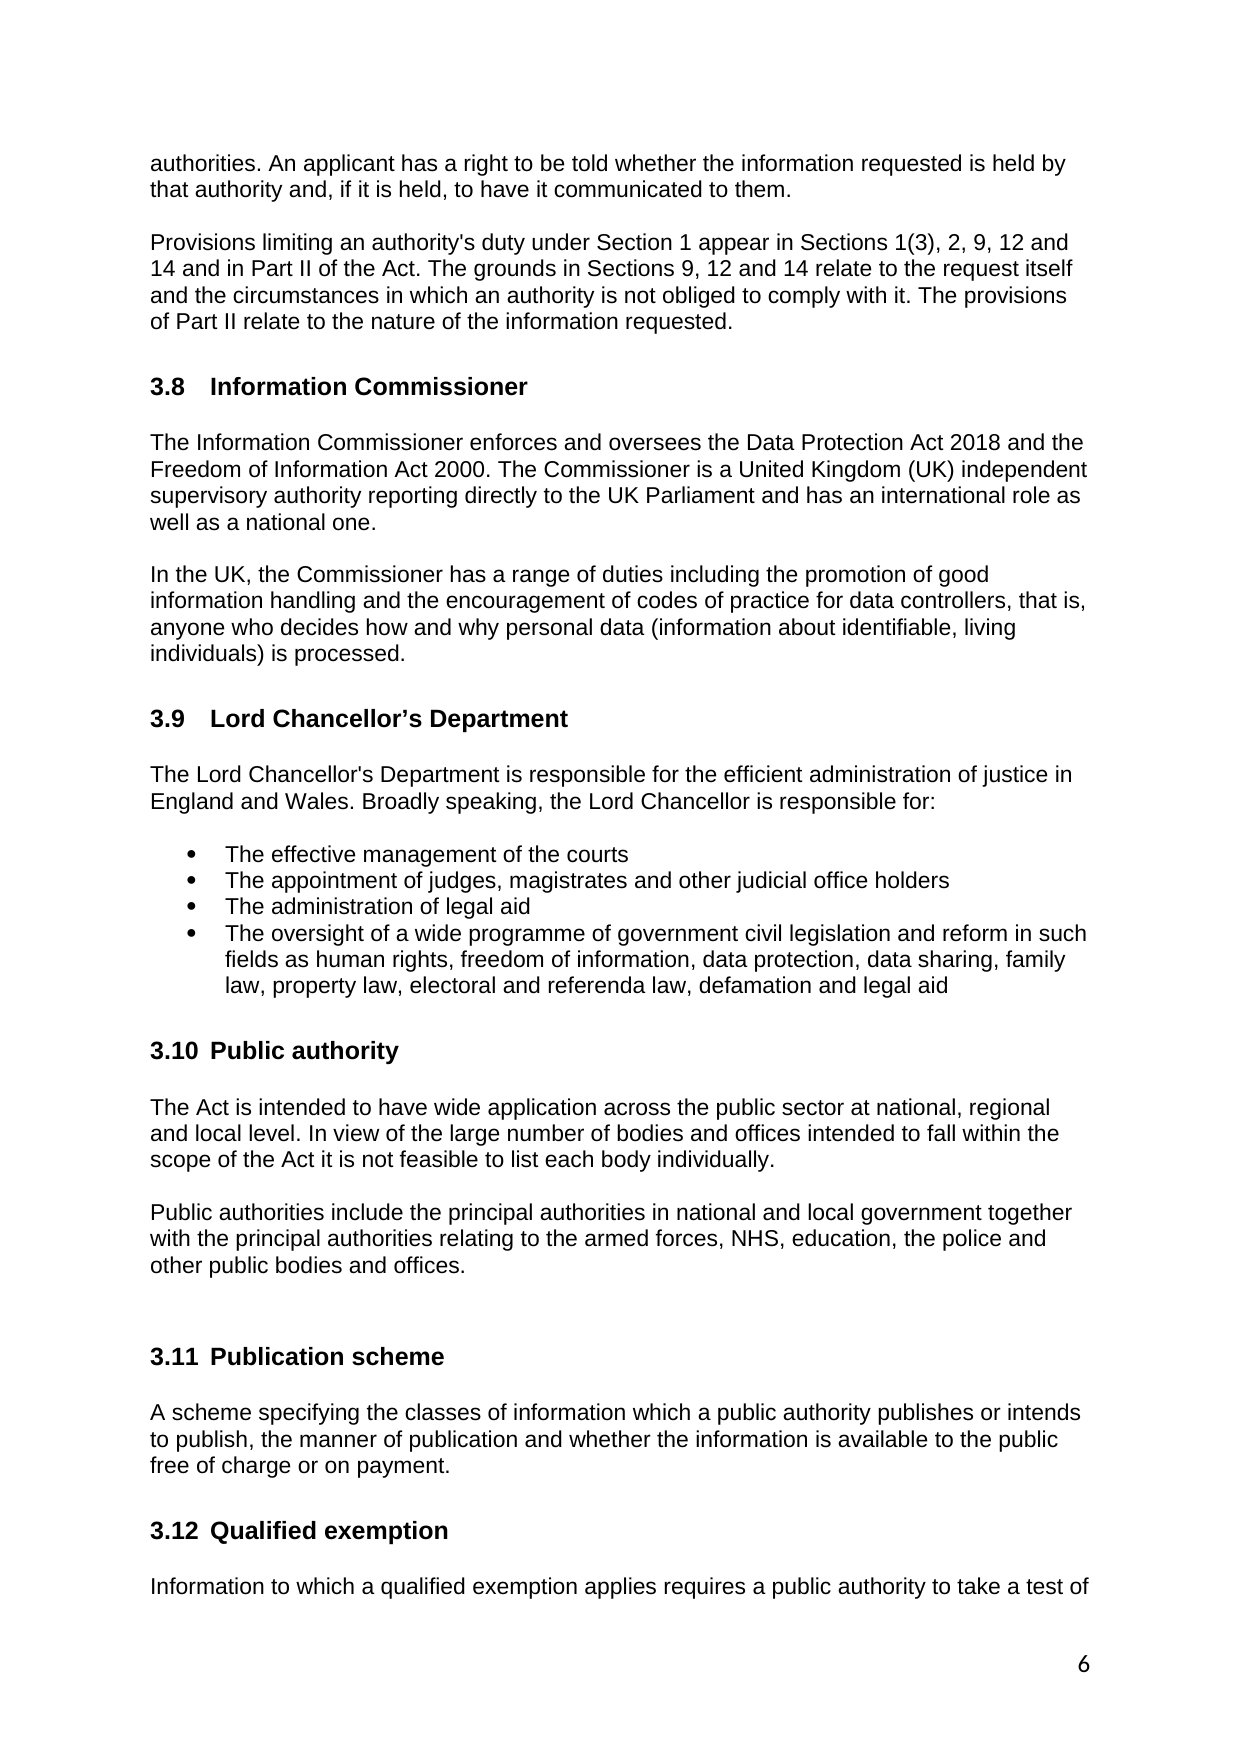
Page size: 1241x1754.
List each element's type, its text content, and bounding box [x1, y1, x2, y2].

text The Lord Chancellor's Department is responsible for the efficient administration of justice in England and Wales. Broadly speaking, the Lord Chancellor is responsible for: [150, 761, 1090, 814]
subtitle Public authority [150, 1036, 1090, 1065]
text The Information Commissioner enforces and oversees the Data Protection Act 2018 and the Freedom of Information Act 2000. The Commissioner is a United Kingdom (UK) independent supervisory authority reporting directly to the UK Parliament and has an international role as well as a national one. [150, 429, 1090, 535]
text Public authorities include the principal authorities in national and local government together with the principal authorities relating to the armed forces, NHS, education, the police and other public bodies and offices. [150, 1199, 1090, 1278]
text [150, 150, 1090, 203]
text Provisions limiting an authority's duty under Section 1 appear in Sections 1(3), 2, 9, 12 and 14 and in Part II of the Act. The grounds in Sections 9, 12 and 14 relate to the request itself and the circumstances in which an authority is not obliged to comply with it. The provisions of Part II relate to the nature of the information requested. [150, 229, 1090, 334]
list The administration of legal aid [187, 893, 1090, 919]
list The effective management of the courts [187, 841, 1090, 867]
text In the UK, the Commissioner has a range of duties including the promotion of good information handling and the encouragement of codes of practice for data controllers, that is, anyone who decides how and why personal data (information about identifiable, living individuals) is processed. [150, 561, 1090, 667]
text The Act is intended to have wide application across the public sector at national, regional and local level. In view of the large number of bodies and offices intended to fall within the scope of the Act it is not feasible to list each body individually. [150, 1093, 1090, 1173]
list The oversight of a wide programme of government civil legislation and reform in such fields as human rights, freedom of information, data protection, data sharing, family law, property law, electoral and referenda law, defamation and legal aid [187, 919, 1090, 999]
subtitle Publication scheme [150, 1342, 1090, 1371]
subtitle Qualified exemption [150, 1516, 1090, 1544]
subtitle Information Commissioner [150, 372, 1090, 401]
list The appointment of judges, magistrates and other judicial office holders [187, 867, 1090, 893]
subtitle Lord Chancellor’s Department [150, 704, 1090, 733]
text A scheme specifying the classes of information which a public authority publishes or intends to publish, the manner of publication and whether the information is available to the public free of charge or on payment. [150, 1399, 1090, 1478]
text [150, 1573, 1090, 1599]
